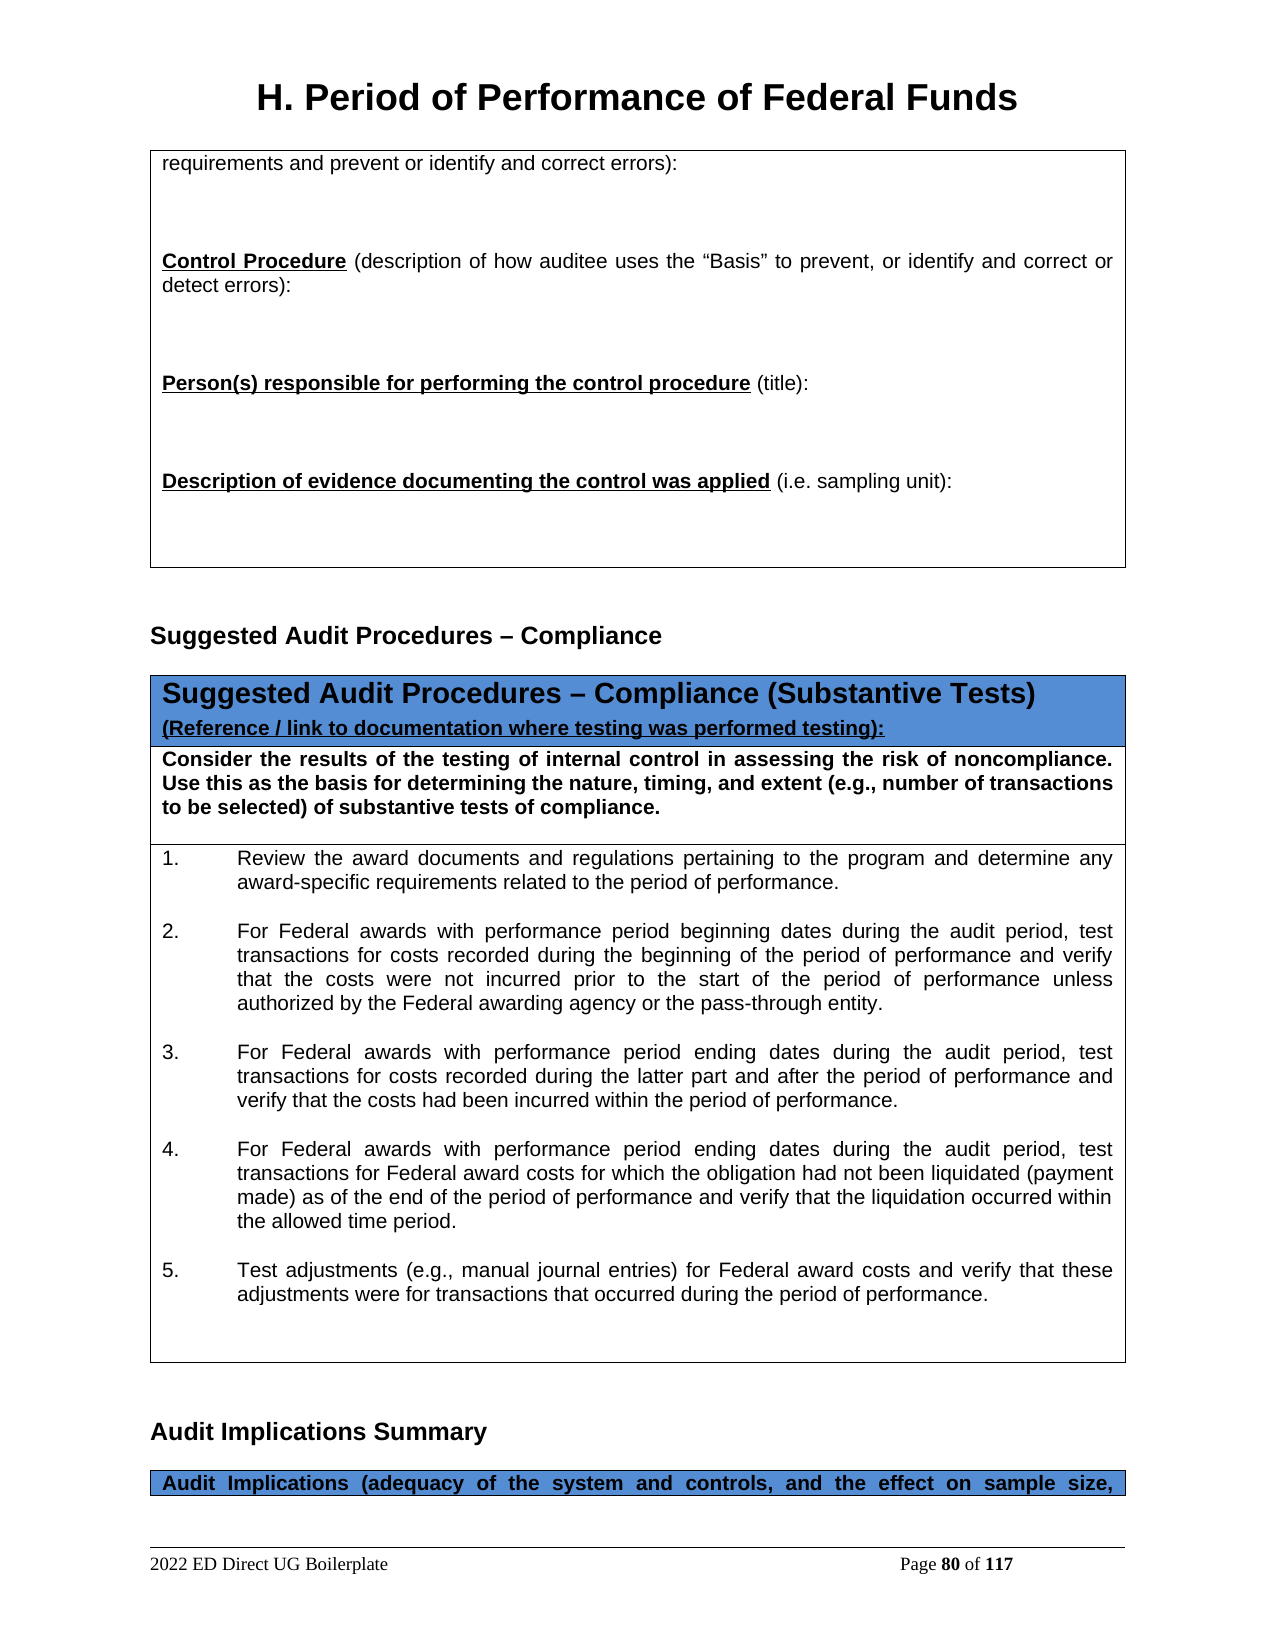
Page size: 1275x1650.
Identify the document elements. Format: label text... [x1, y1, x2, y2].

subtitle Audit Implications Summary [150, 1420, 1125, 1445]
table_header Suggested Audit Procedures – Compliance (Substantive Tests) (Reference / link to documentation where testing was performed testing): [151, 676, 1125, 746]
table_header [151, 1471, 1125, 1495]
subtitle Suggested Audit Procedures – Compliance [150, 624, 1125, 649]
table_cell 1. Review the award documents and regulations pertaining to the program and determine any award-specific requirements related to the period of performance. 2. For Federal awards with performance period beginning dates during the audit period, test transactions for costs recorded during the beginning of the period of performance and verify that the costs were not incurred prior to the start of the period of performance unless authorized by the Federal awarding agency or the pass-through entity. 3. For Federal awards with performance period ending dates during the audit period, test transactions for costs recorded during the latter part and after the period of performance and verify that the costs had been incurred within the period of performance. 4. For Federal awards with performance period ending dates during the audit period, test transactions for Federal award costs for which the obligation had not been liquidated (payment made) as of the end of the period of performance and verify that the liquidation occurred within the allowed time period. 5. Test adjustments (e.g., manual journal entries) for Federal award costs and verify that these adjustments were for transactions that occurred during the period of performance. [151, 845, 1125, 1362]
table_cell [151, 151, 1125, 567]
table_cell Consider the results of the testing of internal control in assessing the risk of noncompliance. Use this as the basis for determining the nature, timing, and extent (e.g., number of transactions to be selected) of substantive tests of compliance. [151, 747, 1125, 843]
